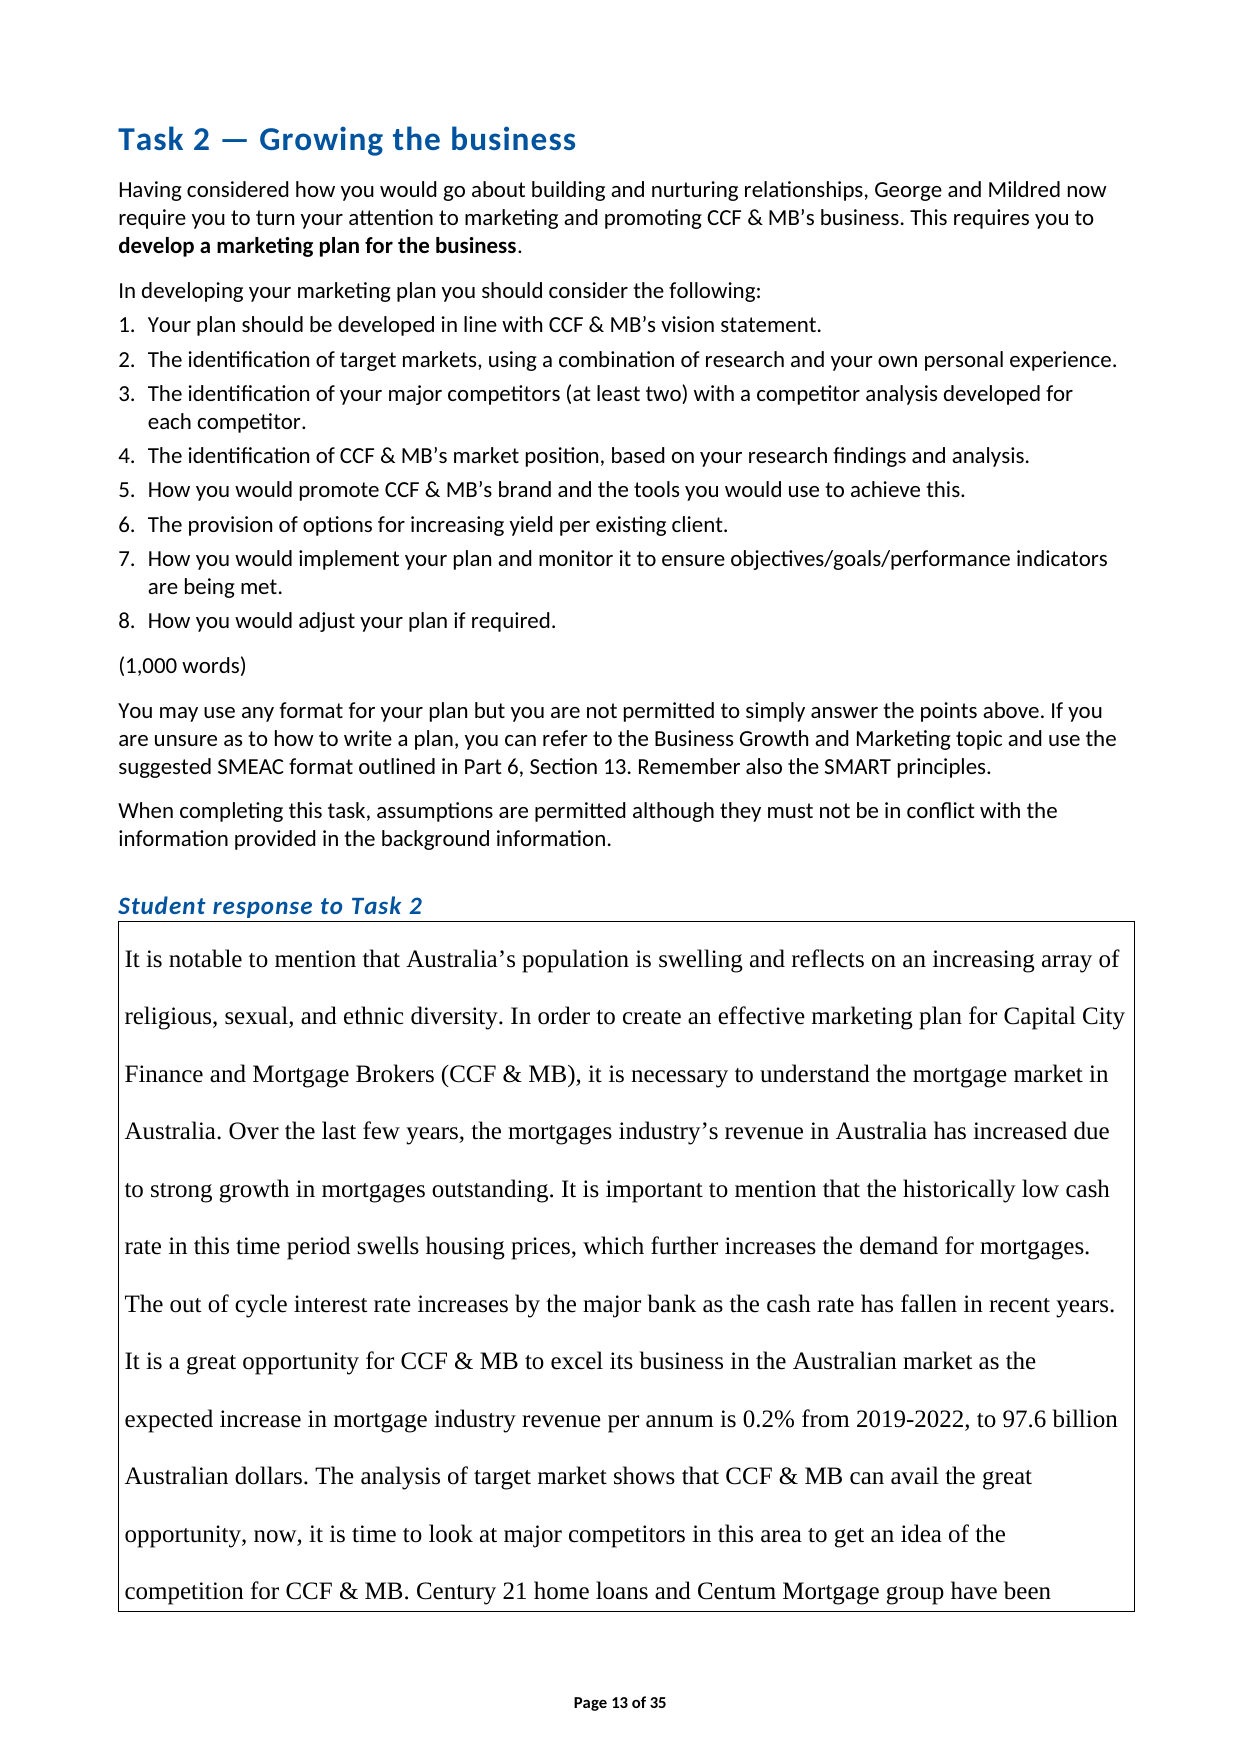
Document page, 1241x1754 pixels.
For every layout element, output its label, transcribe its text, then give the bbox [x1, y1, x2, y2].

text 6. The provision of options for increasing yield per existing client. [118, 510, 1122, 538]
text 4. The identification of CCF & MB’s market position, based on your research findings and analysis. [118, 441, 1122, 469]
text Student response to Task 2 [118, 890, 1122, 921]
text 8. How you would adjust your plan if required. [118, 606, 1122, 634]
text 1. Your plan should be developed in line with CCF & MB’s vision statement. [118, 311, 1122, 338]
text When completing this task, assumptions are permitted although they must not be in conflict with the information provided in the background information. [118, 797, 1122, 853]
text Task 2 — Growing the business [118, 118, 1122, 159]
text Having considered how you would go about building and nurturing relationships, George and Mildred now require you to turn your attention to marketing and promoting CCF & MB’s business. This requires you to develop a marketing plan for the business. [118, 176, 1122, 259]
text 2. The identification of target markets, using a combination of research and your own personal experience. [118, 345, 1122, 373]
text 7. How you would implement your plan and monitor it to ensure objectives/goals/performance indicators are being met. [118, 544, 1122, 600]
text You may use any format for your plan but you are not permitted to simply answer the points above. If you are unsure as to how to write a plan, you can refer to the Business Growth and Marketing topic and use the suggested SMEAC format outlined in Part 6, Section 13. Remember also the SMART principles. [118, 696, 1122, 780]
text In developing your marketing plan you should consider the following: [118, 276, 1122, 304]
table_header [119, 922, 1134, 1611]
text 3. The identification of your major competitors (at least two) with a competitor analysis developed for each competitor. [118, 379, 1122, 435]
text (1,000 words) [118, 651, 1122, 679]
text 5. How you would promote CCF & MB’s brand and the tools you would use to achieve this. [118, 476, 1122, 504]
